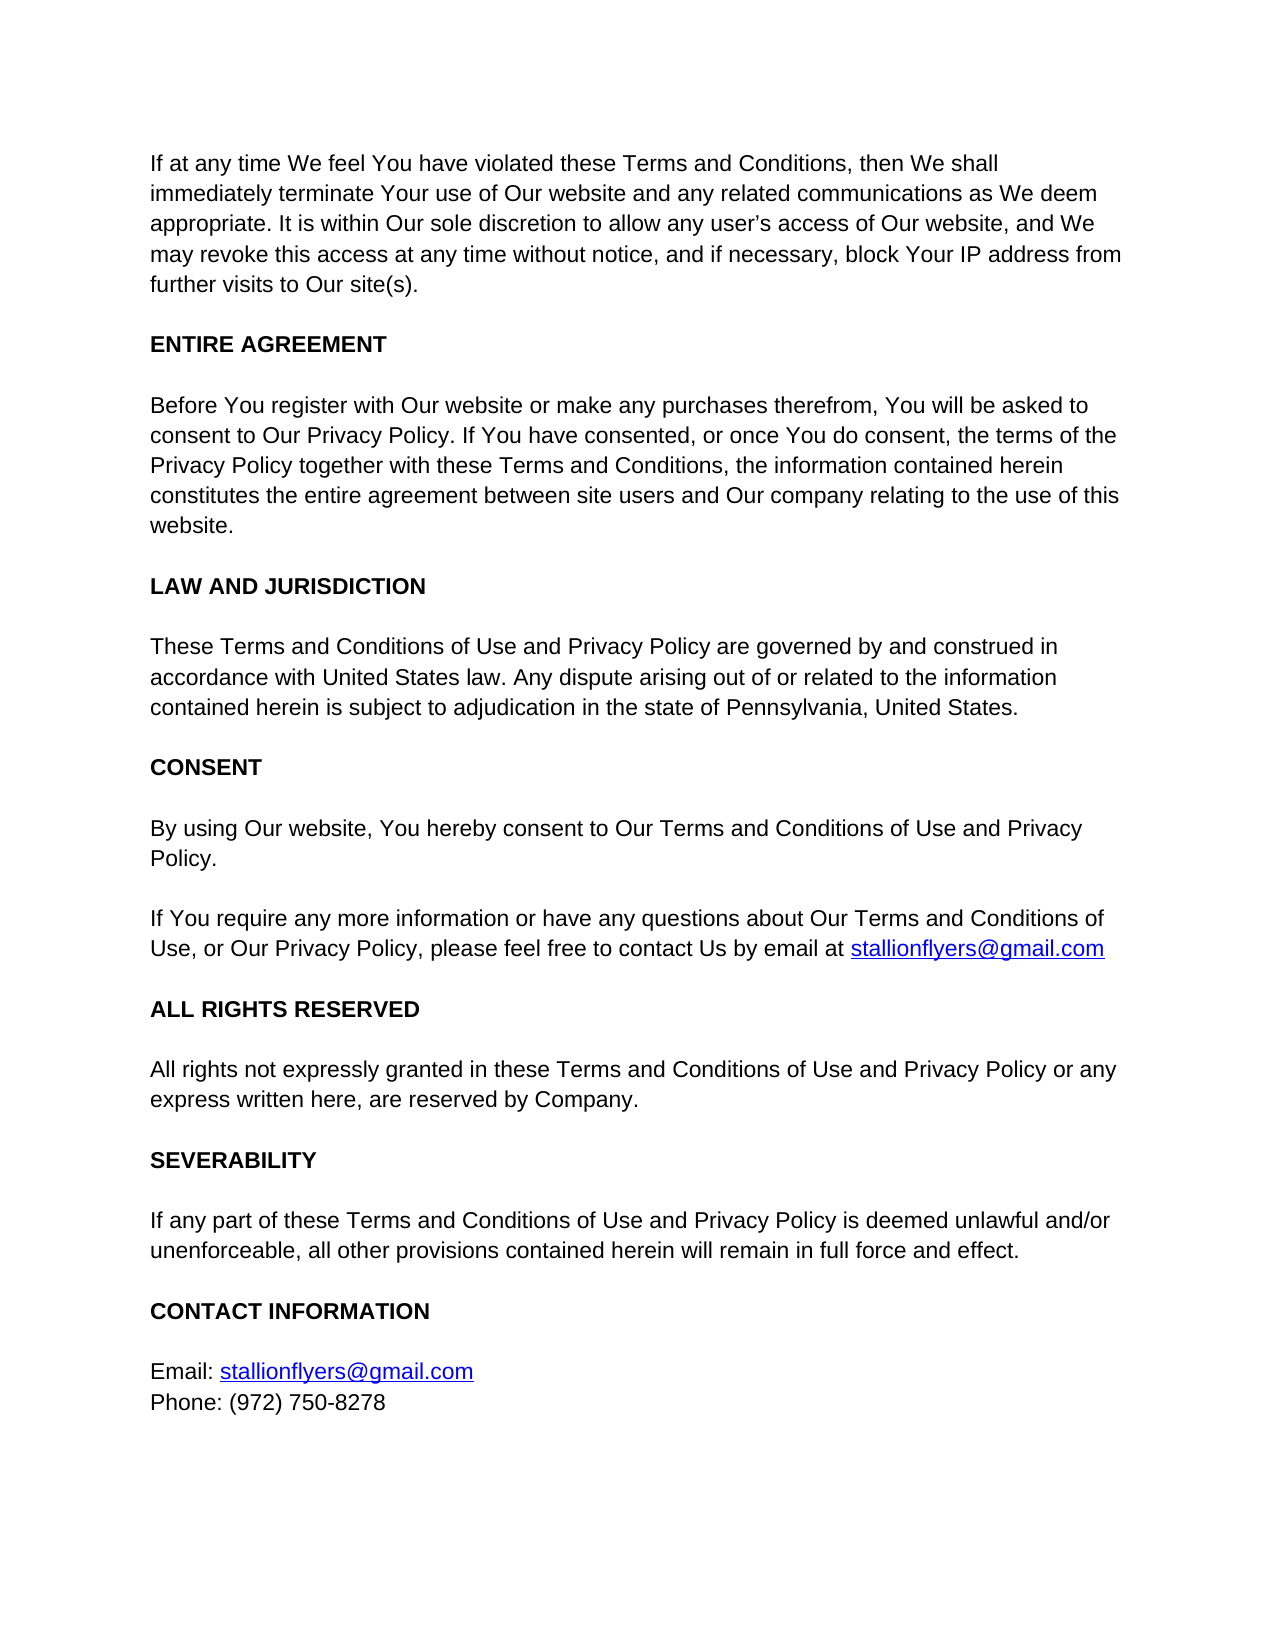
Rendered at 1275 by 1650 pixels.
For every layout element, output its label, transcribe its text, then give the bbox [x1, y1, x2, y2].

text If any part of these Terms and Conditions of Use and Privacy Policy is deemed unlawful and/or unenforceable, all other provisions contained herein will remain in full force and effect. [150, 1207, 1125, 1264]
text Email: stallionflyers@gmail.com [150, 1358, 1125, 1385]
text ENTIRE AGREEMENT [150, 331, 1125, 358]
text CONTACT INFORMATION [150, 1298, 1125, 1324]
text ALL​ ​RIGHTS​ ​RESERVED​ [150, 996, 1125, 1022]
text Before You register with Our website or make any purchases therefrom, You will be asked to consent to Our Privacy Policy. If You have consented, or once You do consent, the terms of the Privacy Policy together with these Terms and Conditions, the information contained herein constitutes the entire agreement between site users and Our company relating to the use of this website. [150, 392, 1125, 539]
text By using Our website, You hereby consent to Our Terms and Conditions of Use and Privacy Policy. [150, 814, 1125, 871]
text SEVERABILITY [150, 1147, 1125, 1173]
text These Terms and Conditions of Use and Privacy Policy are governed by and construed in accordance with United States law. Any dispute arising out of or related to the information contained herein is subject to adjudication in the state of Pennsylvania, United States. [150, 633, 1125, 720]
text All rights not expressly granted in these Terms and Conditions of Use and Privacy Policy or any express written here, are reserved by Company. [150, 1056, 1125, 1113]
text CONSENT [150, 754, 1125, 781]
text LAW AND JURISDICTION [150, 573, 1125, 599]
text If at any time We feel You have violated these Terms and Conditions, then We shall immediately terminate Your use of Our website and any related communications as We deem appropriate. It is within Our sole discretion to allow any user’s access of Our website, and We may revoke this access at any time without notice, and if necessary, block Your IP address from further visits to Our site(s). [150, 150, 1125, 297]
text Phone: (972) 750-8278 [150, 1388, 1125, 1415]
text If You require any more information or have any questions about Our Terms and Conditions of Use, or Our Privacy Policy, please feel free to contact Us by email at stallionflyers@gmail.com [150, 905, 1125, 962]
